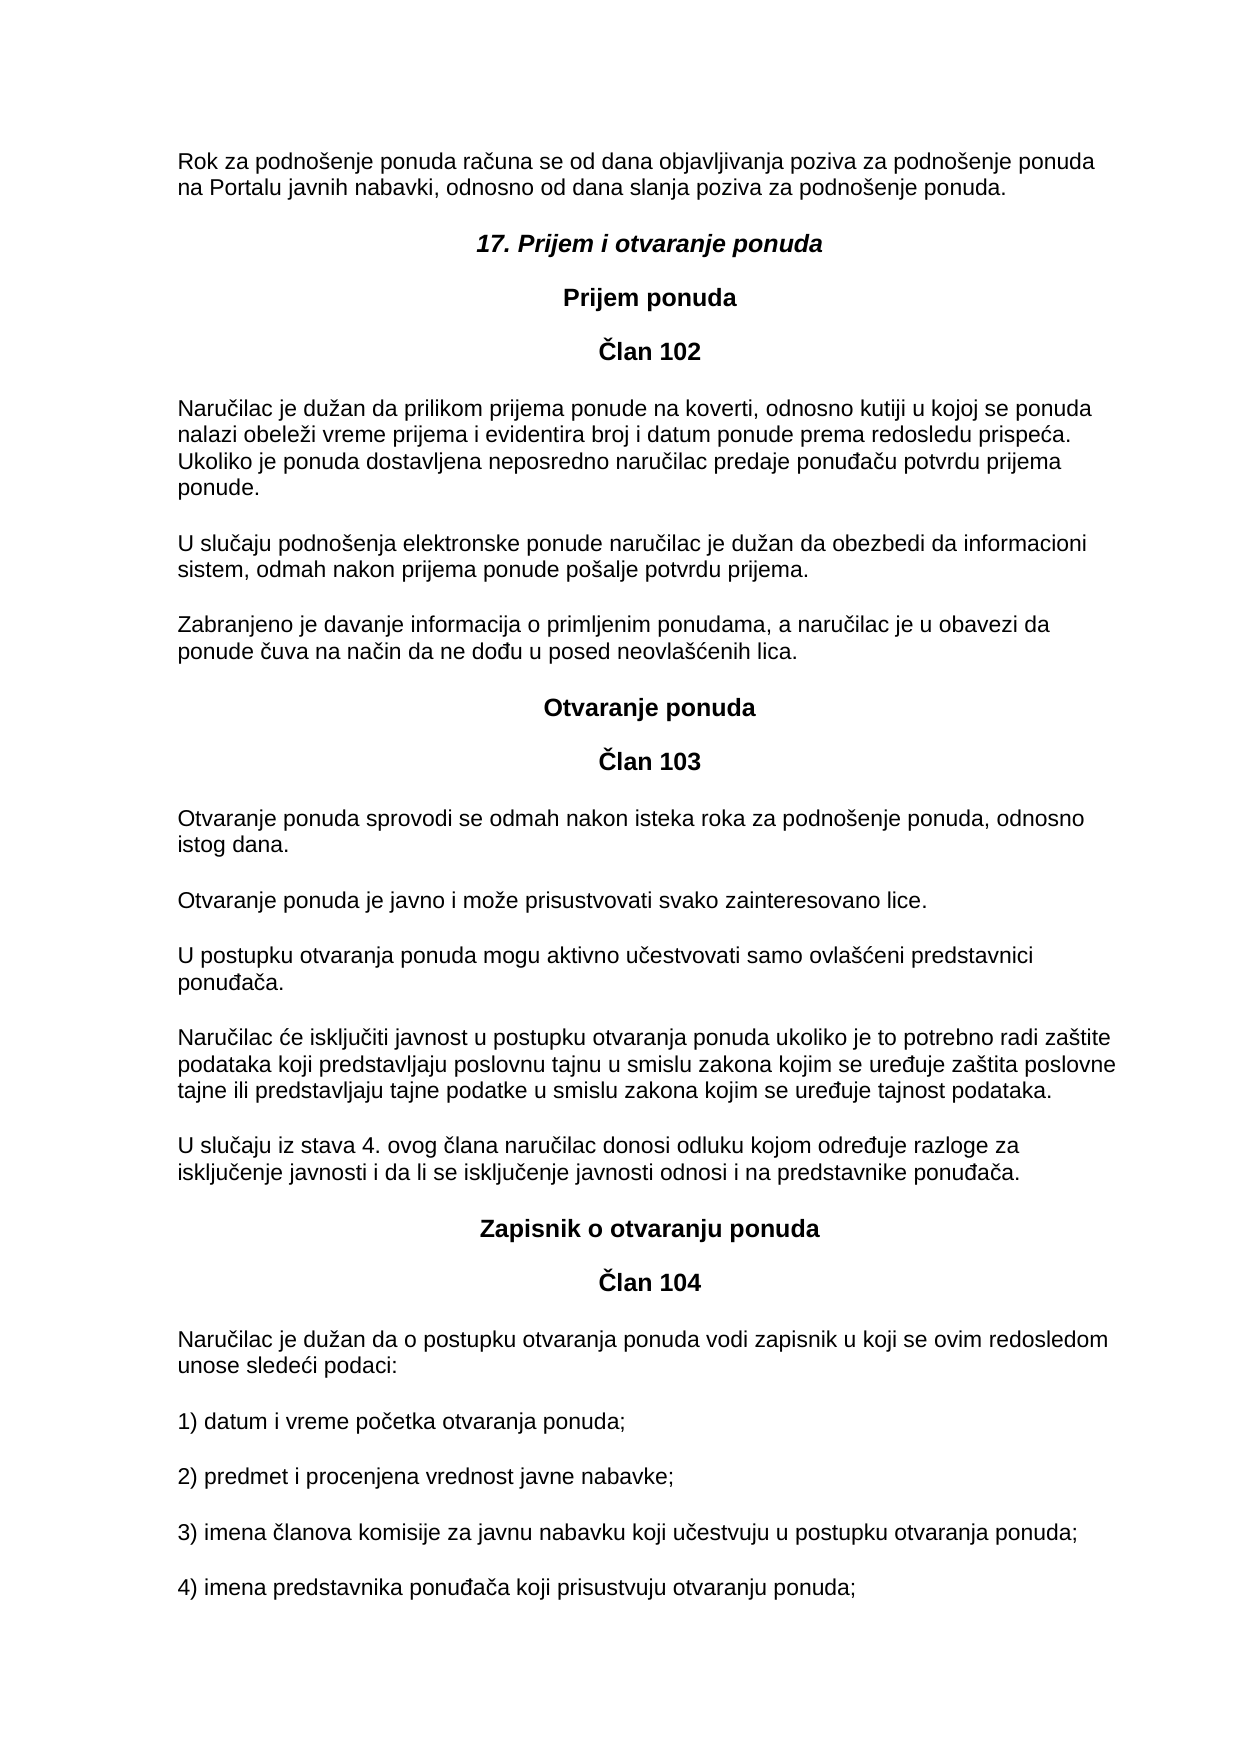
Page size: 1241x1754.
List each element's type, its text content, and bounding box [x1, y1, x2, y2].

text Naručilac je dužan da prilikom prijema ponude na koverti, odnosno kutiji u kojoj se ponuda nalazi obeleži vreme prijema i evidentira broj i datum ponude prema redosledu prispeća. Ukoliko je ponuda dostavljena neposredno naručilac predaje ponuđaču potvrdu prijema ponude. [177, 395, 1122, 500]
text Naručilac je dužan da o postupku otvaranja ponuda vodi zapisnik u koji se ovim redosledom unose sledeći podaci: [177, 1326, 1122, 1379]
text Član 102 [177, 337, 1122, 366]
text U slučaju iz stava 4. ovog člana naručilac donosi odluku kojom određuje razloge za isključenje javnosti i da li se isključenje javnosti odnosi i na predstavnike ponuđača. [177, 1132, 1122, 1185]
text 17. Prijem i otvaranje ponuda [177, 229, 1122, 258]
text Otvaranje ponuda [177, 693, 1122, 722]
text U postupku otvaranja ponuda mogu aktivno učestvovati samo ovlašćeni predstavnici ponuđača. [177, 942, 1122, 995]
text U slučaju podnošenja elektronske ponude naručilac je dužan da obezbedi da informacioni sistem, odmah nakon prijema ponude pošalje potvrdu prijema. [177, 529, 1122, 582]
text 2) predmet i procenjena vrednost javne nabavke; [177, 1463, 1122, 1490]
text 4) imena predstavnika ponuđača koji prisustvuju otvaranju ponuda; [177, 1574, 1122, 1601]
text Rok za podnošenje ponuda računa se od dana objavljivanja poziva za podnošenje ponuda na Portalu javnih nabavki, odnosno od dana slanja poziva za podnošenje ponuda. [177, 148, 1122, 200]
text Otvaranje ponuda sprovodi se odmah nakon isteka roka za podnošenje ponuda, odnosno istog dana. [177, 805, 1122, 858]
text Član 103 [177, 747, 1122, 776]
text Naručilac će isključiti javnost u postupku otvaranja ponuda ukoliko je to potrebno radi zaštite podataka koji predstavljaju poslovnu tajnu u smislu zakona kojim se uređuje zaštita poslovne tajne ili predstavljaju tajne podatke u smislu zakona kojim se uređuje tajnost podataka. [177, 1024, 1122, 1103]
text Zabranjeno je davanje informacija o primljenim ponudama, a naručilac je u obavezi da ponude čuva na način da ne dođu u posed neovlašćenih lica. [177, 611, 1122, 664]
text Zapisnik o otvaranju ponuda [177, 1214, 1122, 1243]
text Otvaranje ponuda je javno i može prisustvovati svako zainteresovano lice. [177, 887, 1122, 913]
text 3) imena članova komisije za javnu nabavku koji učestvuju u postupku otvaranja ponuda; [177, 1519, 1122, 1545]
text Prijem ponuda [177, 283, 1122, 312]
text 1) datum i vreme početka otvaranja ponuda; [177, 1408, 1122, 1434]
text Član 104 [177, 1268, 1122, 1297]
